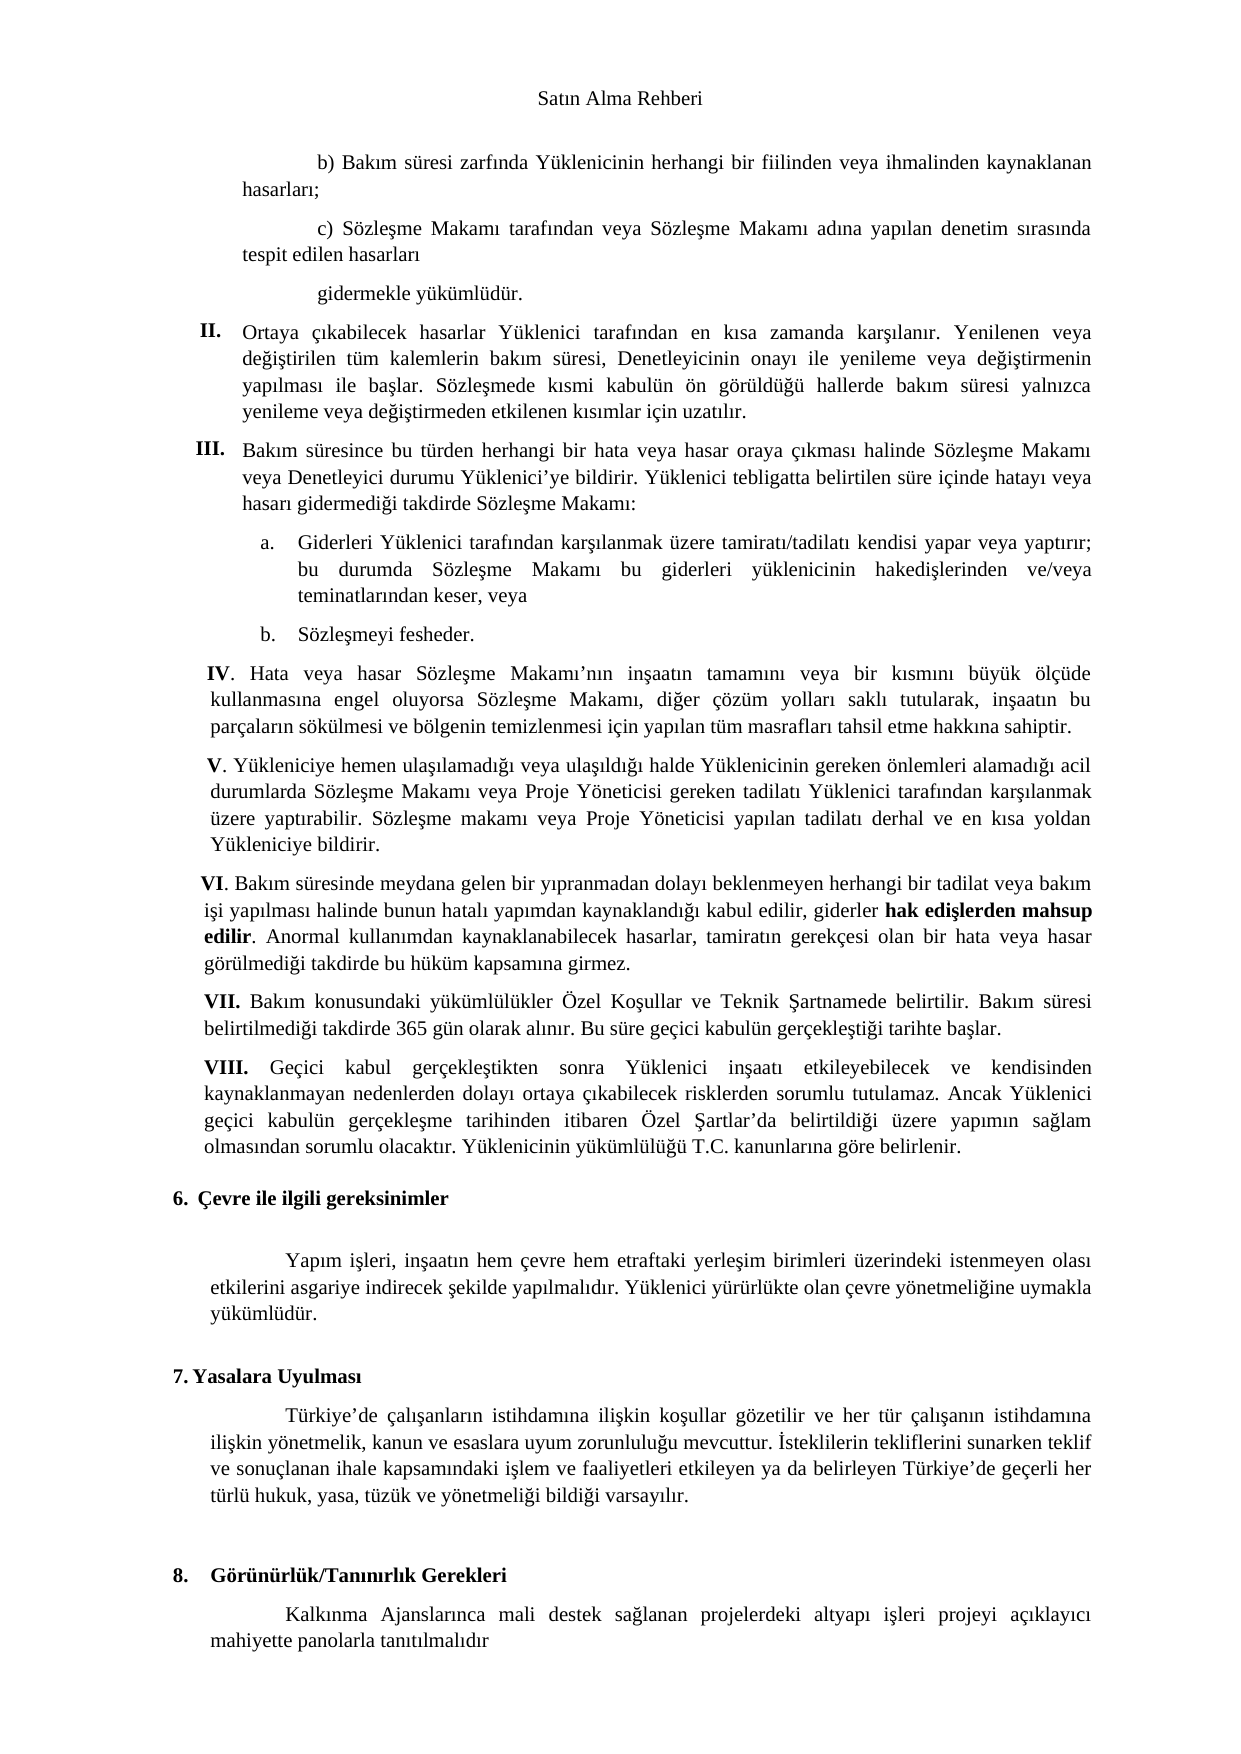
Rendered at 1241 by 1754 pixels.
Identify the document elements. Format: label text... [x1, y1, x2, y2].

list Giderleri Yüklenici tarafından karşılanmak üzere tamiratı/tadilatı kendisi yapar veya yaptırır; bu durumda Sözleşme Makamı bu giderleri yüklenicinin hakedişlerinden ve/veya teminatlarından keser, veya [260, 528, 1093, 607]
text Türkiye’de çalışanların istihdamına ilişkin koşullar gözetilir ve her tür çalışanın istihdamına ilişkin yönetmelik, kanun ve esaslara uyum zorunluluğu mevcuttur. İsteklilerin tekliflerini sunarken teklif ve sonuçlanan ihale kapsamındaki işlem ve faaliyetleri etkileyen ya da belirleyen Türkiye’de geçerli her türlü hukuk, yasa, tüzük ve yönetmeliği bildiği varsayılır. [210, 1401, 1093, 1507]
text VIII. Geçici kabul gerçekleştikten sonra Yüklenici inşaatı etkileyebilecek ve kendisinden kaynaklanmayan nedenlerden dolayı ortaya çıkabilecek risklerden sorumlu tutulamaz. Ancak Yüklenici geçici kabulün gerçekleşme tarihinden itibaren Özel Şartlar’da belirtildiği üzere yapımın sağlam olmasından sorumlu olacaktır. Yüklenicinin yükümlülüğü T.C. kanunlarına göre belirlenir. [166, 1052, 1093, 1158]
text Yapım işleri, inşaatın hem çevre hem etraftaki yerleşim birimleri üzerindeki istenmeyen olası etkilerini asgariye indirecek şekilde yapılmalıdır. Yüklenici yürürlükte olan çevre yönetmeliğine uymakla yükümlüdür. [210, 1246, 1093, 1325]
text VII. Bakım konusundaki yükümlülükler Özel Koşullar ve Teknik Şartnamede belirtilir. Bakım süresi belirtilmediği takdirde 365 gün olarak alınır. Bu süre geçici kabulün gerçekleştiği tarihte başlar. [166, 987, 1093, 1040]
list Bakım süresince bu türden herhangi bir hata veya hasar oraya çıkması halinde Sözleşme Makamı veya Denetleyici durumu Yüklenici’ye bildirir. Yüklenici tebligatta belirtilen süre içinde hatayı veya hasarı gidermediği takdirde Sözleşme Makamı: [210, 436, 1093, 515]
text IV. Hata veya hasar Sözleşme Makamı’nın inşaatın tamamını veya bir kısmını büyük ölçüde kullanmasına engel oluyorsa Sözleşme Makamı, diğer çözüm yolları saklı tutularak, inşaatın bu parçaların sökülmesi ve bölgenin temizlenmesi için yapılan tüm masrafları tahsil etme hakkına sahiptir. [207, 658, 1093, 738]
text Kalkınma Ajanslarınca mali destek sağlanan projelerdeki altyapı işleri projeyi açıklayıcı mahiyette panolarla tanıtılmalıdır [210, 1599, 1093, 1652]
list Sözleşmeyi fesheder. [260, 619, 1093, 646]
list Ortaya çıkabilecek hasarlar Yüklenici tarafından en kısa zamanda karşılanır. Yenilenen veya değiştirilen tüm kalemlerin bakım süresi, Denetleyicinin onayı ile yenileme veya değiştirmenin yapılması ile başlar. Sözleşmede kısmi kabulün ön görüldüğü hallerde bakım süresi yalnızca yenileme veya değiştirmeden etkilenen kısımlar için uzatılır. [210, 317, 1093, 423]
list Çevre ile ilgili gereksinimler [173, 1183, 1093, 1208]
text b) Bakım süresi zarfında Yüklenicinin herhangi bir fiilinden veya ihmalinden kaynaklanan hasarları; [242, 148, 1093, 201]
list Görünürlük/Tanınırlık Gerekleri [173, 1560, 1093, 1587]
list Yasalara Uyulması [173, 1362, 1093, 1388]
text gidermekle yükümlüdür. [242, 278, 1093, 305]
text V. Yükleniciye hemen ulaşılamadığı veya ulaşıldığı halde Yüklenicinin gereken önlemleri alamadığı acil durumlarda Sözleşme Makamı veya Proje Yöneticisi gereken tadilatı Yüklenici tarafından karşılanmak üzere yaptırabilir. Sözleşme makamı veya Proje Yöneticisi yapılan tadilatı derhal ve en kısa yoldan Yükleniciye bildirir. [207, 750, 1093, 856]
text VI. Bakım süresinde meydana gelen bir yıpranmadan dolayı beklenmeyen herhangi bir tadilat veya bakım işi yapılması halinde bunun hatalı yapımdan kaynaklandığı kabul edilir, giderler hak edişlerden mahsup edilir. Anormal kullanımdan kaynaklanabilecek hasarlar, tamiratın gerekçesi olan bir hata veya hasar görülmediği takdirde bu hüküm kapsamına girmez. [200, 869, 1093, 974]
text c) Sözleşme Makamı tarafından veya Sözleşme Makamı adına yapılan denetim sırasında tespit edilen hasarları [242, 213, 1093, 266]
